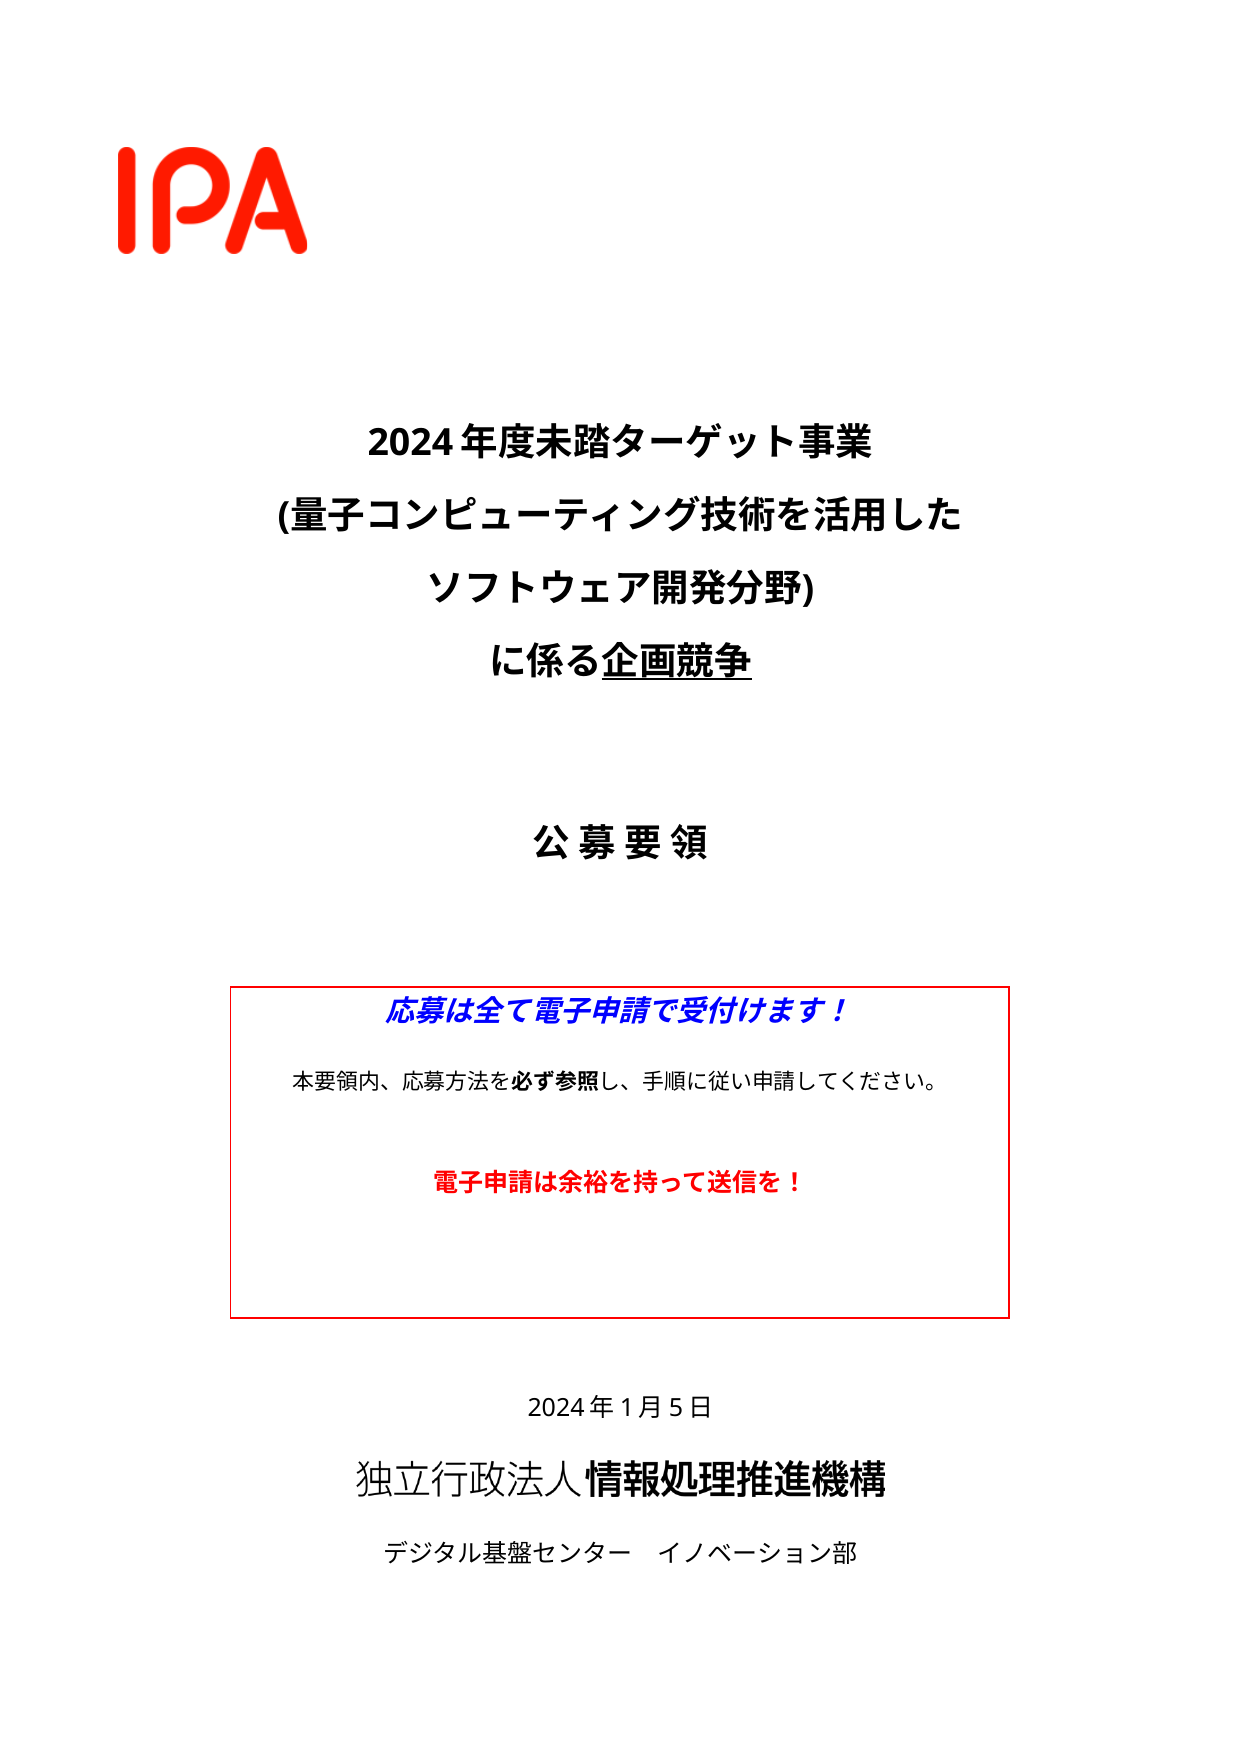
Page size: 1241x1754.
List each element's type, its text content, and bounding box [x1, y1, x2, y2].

text (量子コンピューティング技術を活用した [118, 476, 1122, 549]
picture [355, 1460, 885, 1497]
text 公 募 要 領 [118, 804, 1122, 877]
text デジタル基盤センター イノベーション部 [118, 1533, 1122, 1569]
text に係る企画競争 [118, 622, 1122, 694]
text 2024年度未踏ターゲット事業 [118, 403, 1122, 476]
text 2024年1月5日 [118, 1387, 1122, 1424]
text ソフトウェア開発分野) [118, 549, 1122, 622]
picture [118, 147, 308, 254]
